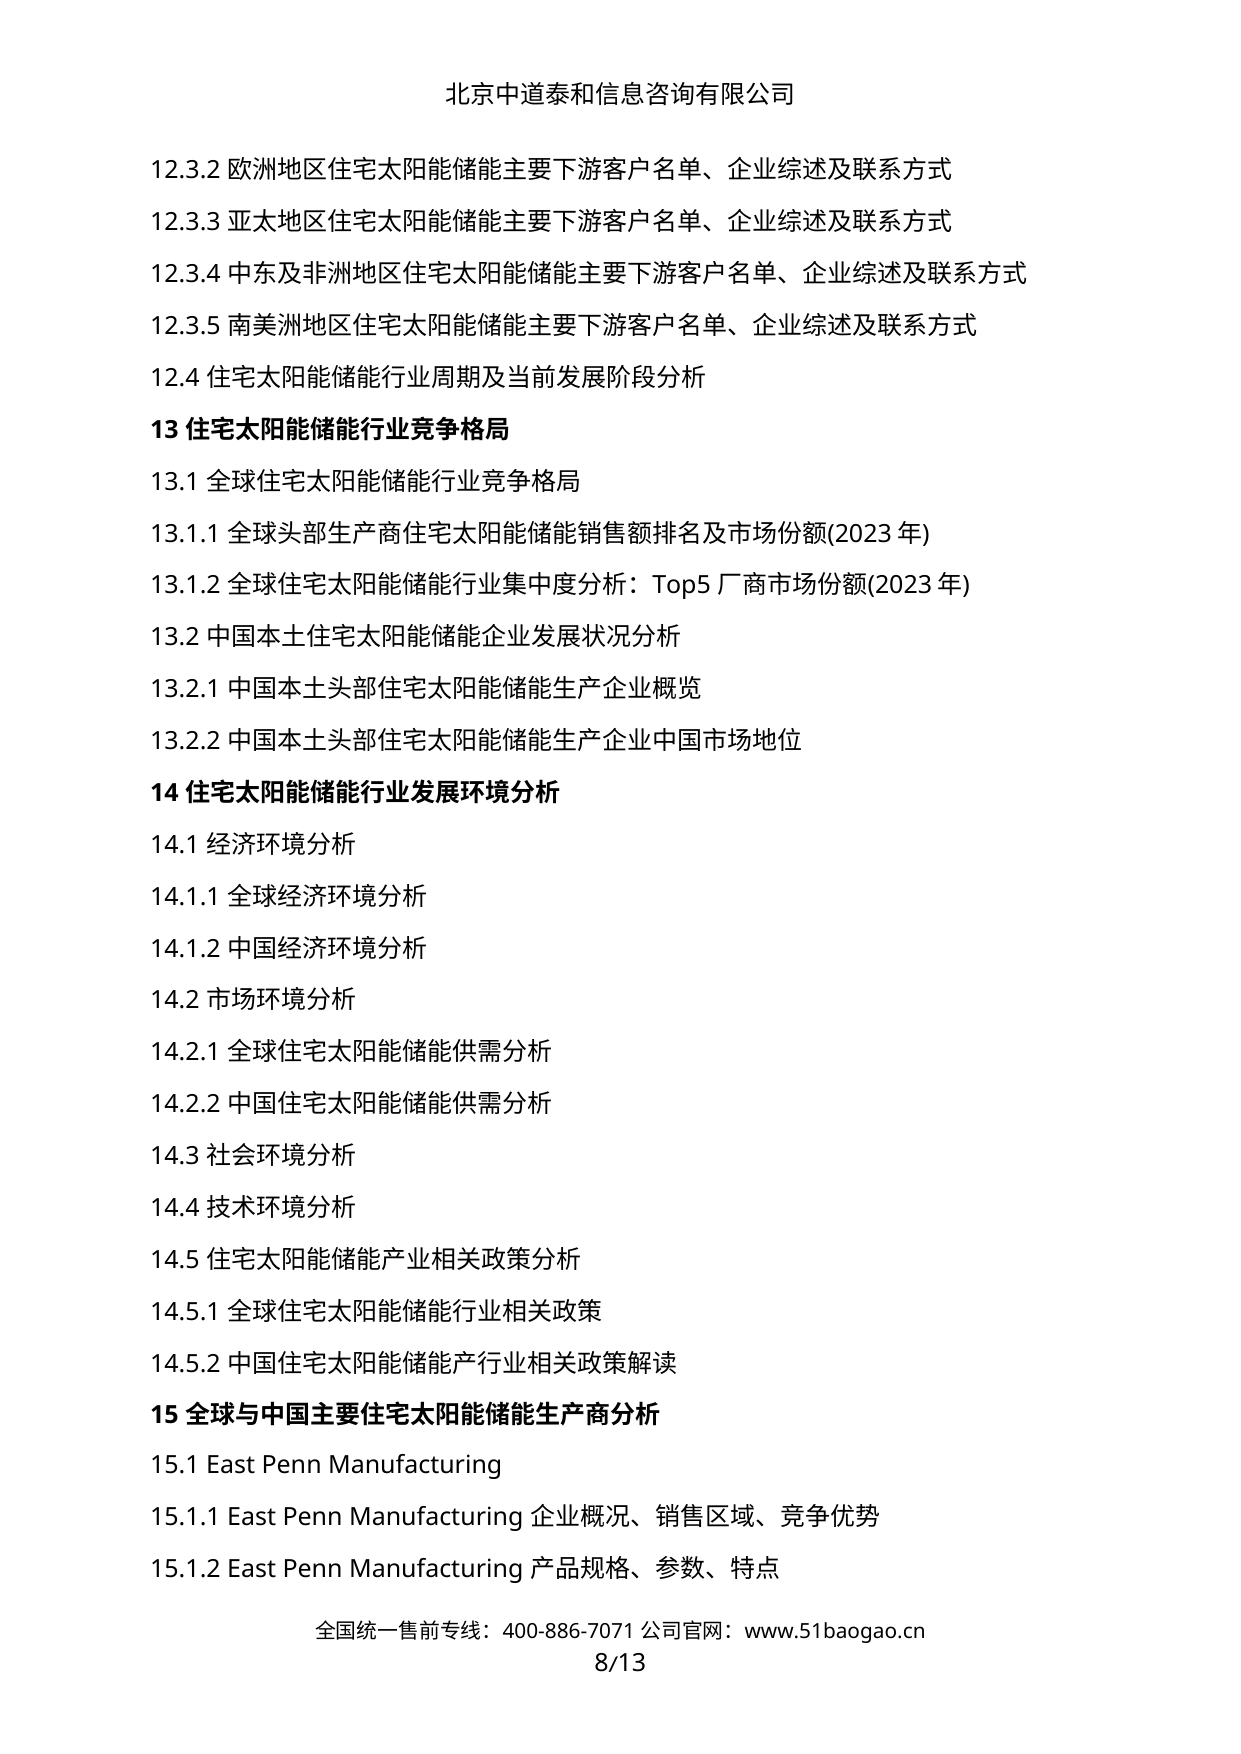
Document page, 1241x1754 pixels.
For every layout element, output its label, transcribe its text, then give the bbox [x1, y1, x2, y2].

text 14.3 社会环境分析 [150, 1136, 1090, 1172]
text 15.1 East Penn Manufacturing [150, 1447, 1090, 1481]
text 15 全球与中国主要住宅太阳能储能生产商分析 [150, 1395, 1090, 1431]
text 14.5.1 全球住宅太阳能储能行业相关政策 [150, 1291, 1090, 1327]
text 13.2.2 中国本土头部住宅太阳能储能生产企业中国市场地位 [150, 721, 1090, 757]
text 14.2.2 中国住宅太阳能储能供需分析 [150, 1084, 1090, 1120]
text 14.4 技术环境分析 [150, 1187, 1090, 1224]
text 12.3.3 亚太地区住宅太阳能储能主要下游客户名单、企业综述及联系方式 [150, 202, 1090, 238]
text 12.3.2 欧洲地区住宅太阳能储能主要下游客户名单、企业综述及联系方式 [150, 150, 1090, 186]
text 13.2.1 中国本土头部住宅太阳能储能生产企业概览 [150, 669, 1090, 705]
text 13.2 中国本土住宅太阳能储能企业发展状况分析 [150, 617, 1090, 653]
text 13.1.2 全球住宅太阳能储能行业集中度分析：Top5 厂商市场份额(2023年) [150, 565, 1090, 601]
text 13.1 全球住宅太阳能储能行业竞争格局 [150, 461, 1090, 497]
text 15.1.2 East Penn Manufacturing 产品规格、参数、特点 [150, 1548, 1090, 1585]
text 14 住宅太阳能储能行业发展环境分析 [150, 772, 1090, 809]
text 12.4 住宅太阳能储能行业周期及当前发展阶段分析 [150, 357, 1090, 394]
text 14.5.2 中国住宅太阳能储能产行业相关政策解读 [150, 1343, 1090, 1379]
text 14.2.1 全球住宅太阳能储能供需分析 [150, 1032, 1090, 1068]
text 15.1.1 East Penn Manufacturing 企业概况、销售区域、竞争优势 [150, 1497, 1090, 1533]
text 13.1.1 全球头部生产商住宅太阳能储能销售额排名及市场份额(2023年) [150, 513, 1090, 549]
text 14.1.2 中国经济环境分析 [150, 928, 1090, 964]
text 13 住宅太阳能储能行业竞争格局 [150, 409, 1090, 446]
text 14.1.1 全球经济环境分析 [150, 876, 1090, 912]
text 12.3.4 中东及非洲地区住宅太阳能储能主要下游客户名单、企业综述及联系方式 [150, 254, 1090, 290]
text 14.5 住宅太阳能储能产业相关政策分析 [150, 1239, 1090, 1276]
text 14.2 市场环境分析 [150, 980, 1090, 1016]
text 14.1 经济环境分析 [150, 824, 1090, 861]
text 12.3.5 南美洲地区住宅太阳能储能主要下游客户名单、企业综述及联系方式 [150, 306, 1090, 342]
